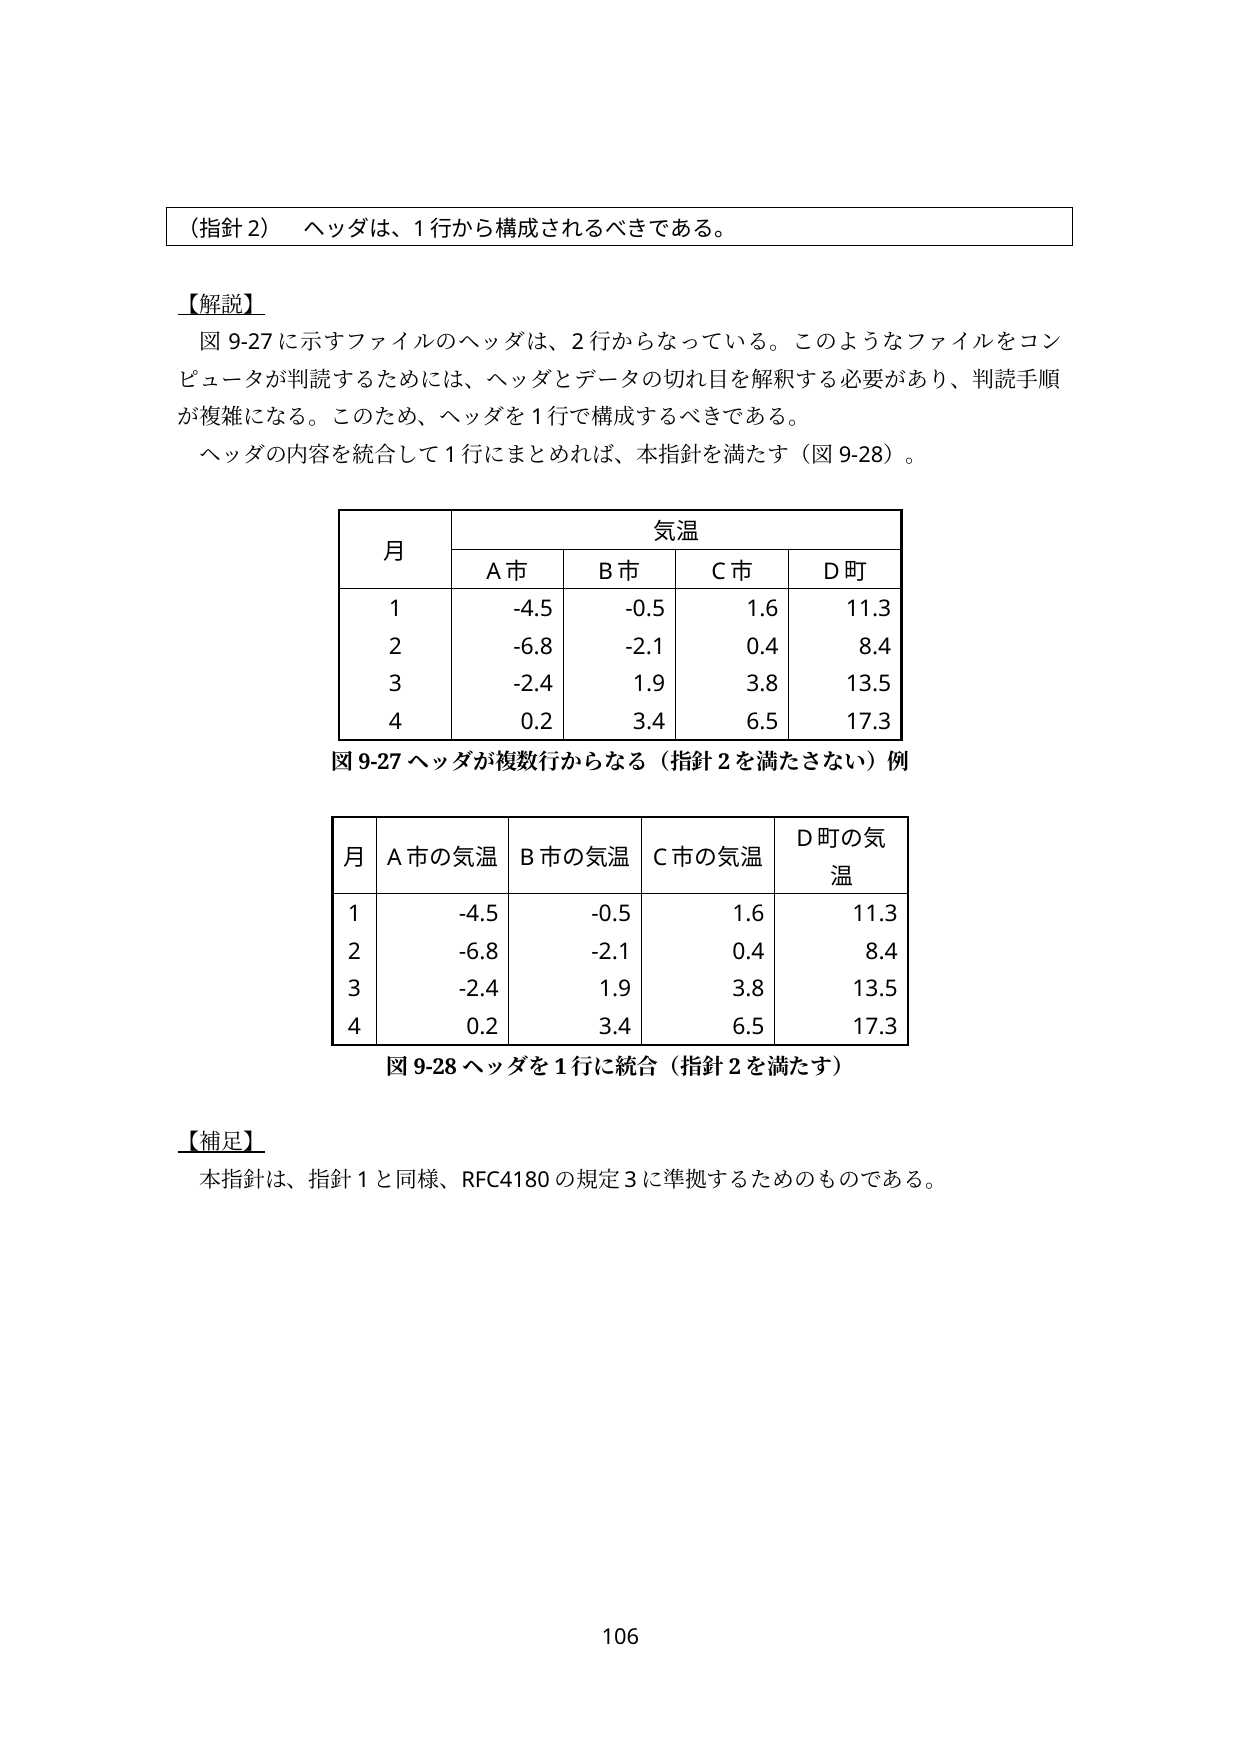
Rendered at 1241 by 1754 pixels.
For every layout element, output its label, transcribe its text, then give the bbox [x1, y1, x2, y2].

table_cell 4 [334, 1007, 376, 1044]
table_cell 4 [340, 702, 451, 739]
table_header C市の気温 [642, 818, 774, 893]
table_cell 0.4 [642, 932, 774, 969]
table_cell -6.8 [377, 932, 508, 969]
table_cell 11.3 [789, 589, 900, 627]
table_cell 2 [340, 627, 451, 664]
table_cell 0.4 [676, 627, 788, 664]
table_cell 1 [340, 589, 451, 627]
table_cell -2.4 [452, 664, 563, 702]
table_cell 1.9 [509, 969, 641, 1007]
table_cell 8.4 [775, 932, 907, 969]
table_cell -2.4 [377, 969, 508, 1007]
table_cell 3.8 [642, 969, 774, 1007]
table_cell 3 [340, 664, 451, 702]
table_header （指針2） ヘッダは、1行から構成されるべきである。 [167, 208, 1072, 245]
table_cell D町 [789, 550, 900, 588]
table_cell 17.3 [775, 1007, 907, 1044]
text 【解説】 [177, 284, 1063, 321]
table_cell 8.4 [789, 627, 900, 664]
table_cell 6.5 [642, 1007, 774, 1044]
table_header 月 [334, 818, 376, 893]
text 【補足】 [177, 1121, 1063, 1159]
table_cell A市 [452, 550, 563, 588]
text 本指針は、指針1と同様、RFC4180の規定3に準拠するためのものである。 [177, 1159, 1063, 1196]
table_cell 0.2 [377, 1007, 508, 1044]
table_header A市の気温 [377, 818, 508, 893]
table_cell 0.2 [452, 702, 563, 739]
table_cell -0.5 [509, 894, 641, 932]
table_cell -4.5 [452, 589, 563, 627]
table_cell 6.5 [676, 702, 788, 739]
table_cell -0.5 [564, 589, 675, 627]
table_cell 1.6 [676, 589, 788, 627]
table_cell 13.5 [775, 969, 907, 1007]
table_cell 13.5 [789, 664, 900, 702]
table_cell 3.4 [509, 1007, 641, 1044]
table_cell 11.3 [775, 894, 907, 932]
table_cell 3 [334, 969, 376, 1007]
table_header B市の気温 [509, 818, 641, 893]
table_header D町の気温 [775, 818, 907, 893]
table_cell C市 [676, 550, 788, 588]
table_cell -6.8 [452, 627, 563, 664]
table_cell 2 [334, 932, 376, 969]
table_cell 1 [334, 894, 376, 932]
table_cell -4.5 [377, 894, 508, 932]
table_cell 3.8 [676, 664, 788, 702]
table_cell 3.4 [564, 702, 675, 739]
table_header 月 [340, 511, 451, 588]
table_cell 17.3 [789, 702, 900, 739]
table_cell -2.1 [509, 932, 641, 969]
table_cell 1.9 [564, 664, 675, 702]
table_cell 1.6 [642, 894, 774, 932]
table_cell B市 [564, 550, 675, 588]
table_header 気温 [452, 511, 900, 548]
table_cell -2.1 [564, 627, 675, 664]
